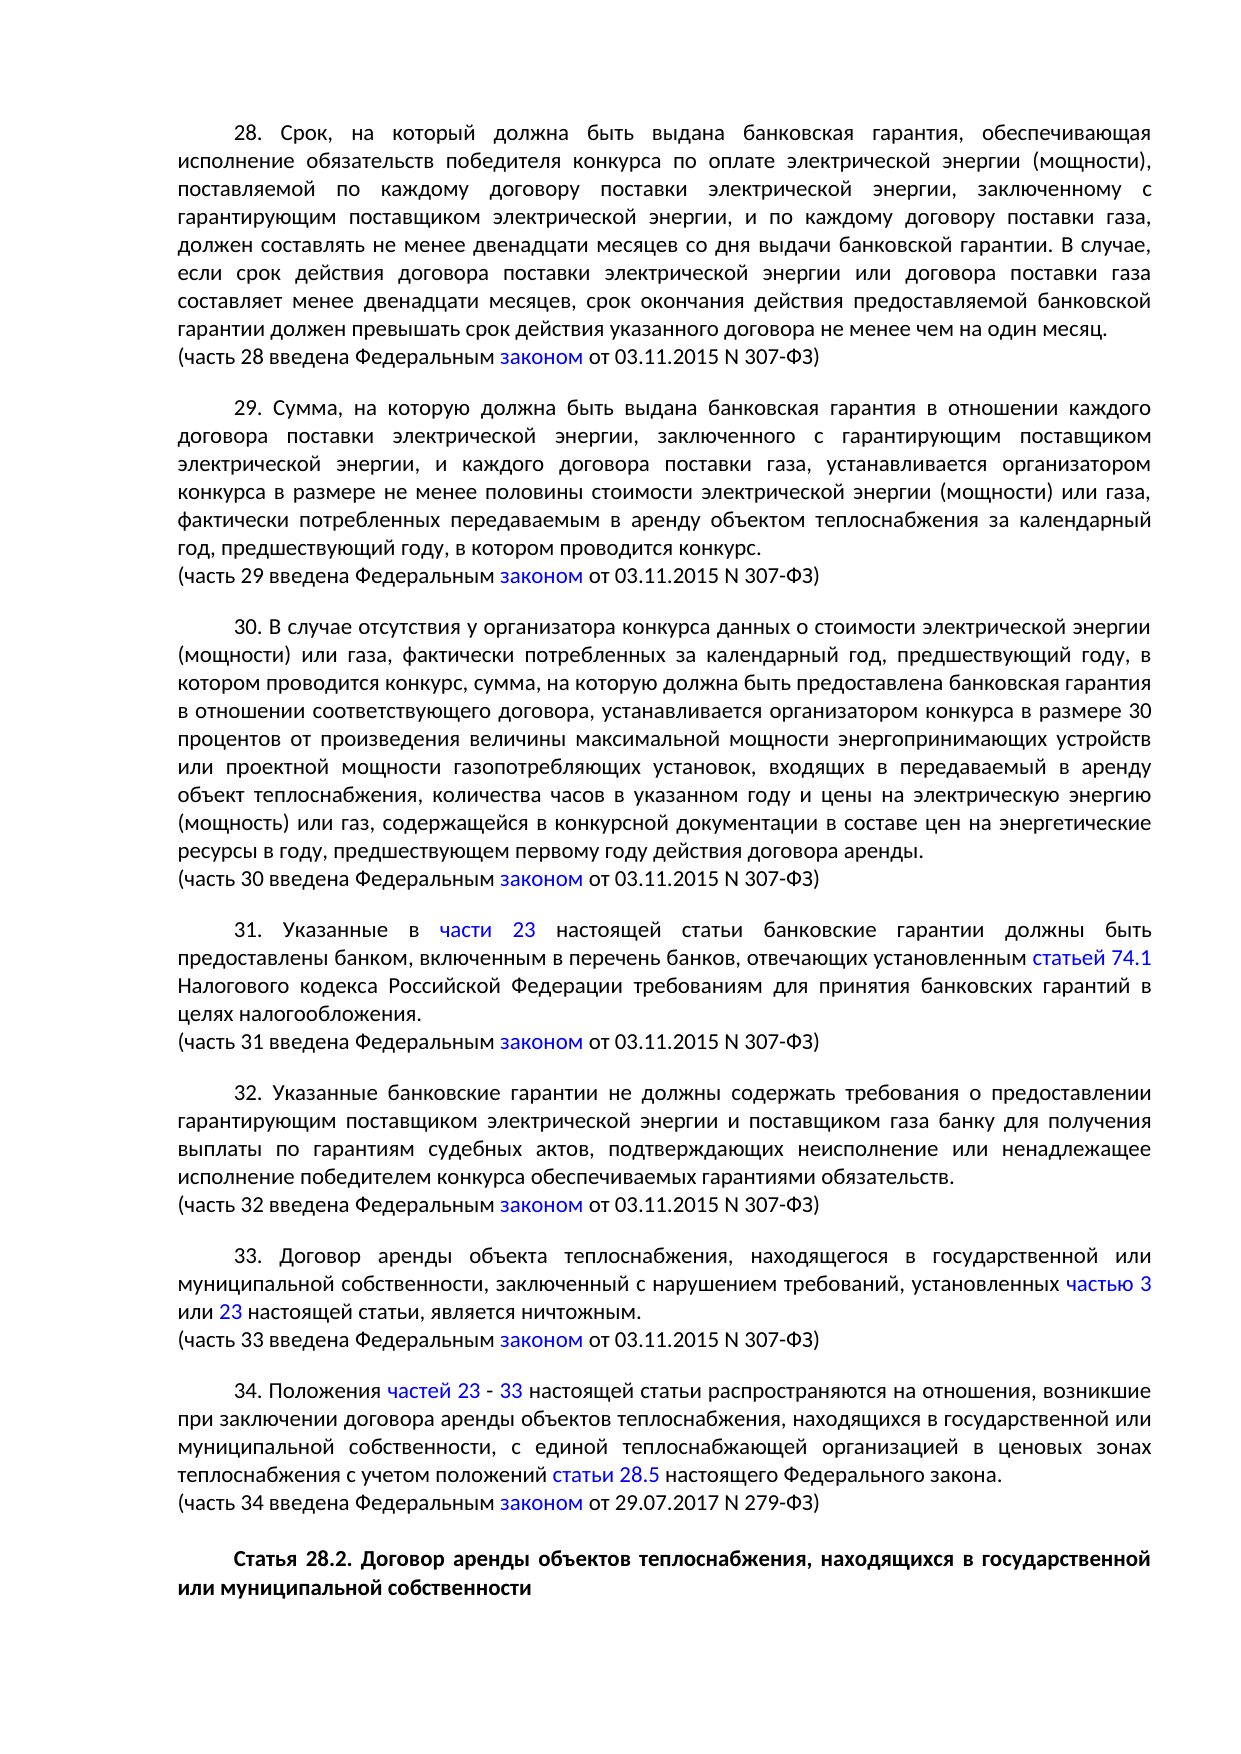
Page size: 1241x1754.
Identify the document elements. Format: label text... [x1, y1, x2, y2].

text (часть 34 введена Федеральным законом от 29.07.2017 N 279-ФЗ) [177, 1488, 1152, 1517]
text 33. Договор аренды объекта теплоснабжения, находящегося в государственной или муниципальной собственности, заключенный с нарушением требований, установленных частью 3 или 23 настоящей статьи, является ничтожным. [177, 1241, 1152, 1326]
text (часть 29 введена Федеральным законом от 03.11.2015 N 307-ФЗ) [177, 561, 1152, 589]
text (часть 28 введена Федеральным законом от 03.11.2015 N 307-ФЗ) [177, 342, 1152, 370]
text 30. В случае отсутствия у организатора конкурса данных о стоимости электрической энергии (мощности) или газа, фактически потребленных за календарный год, предшествующий году, в котором проводится конкурс, сумма, на которую должна быть предоставлена банковская гарантия в отношении соответствующего договора, устанавливается организатором конкурса в размере 30 процентов от произведения величины максимальной мощности энергопринимающих устройств или проектной мощности газопотребляющих установок, входящих в передаваемый в аренду объект теплоснабжения, количества часов в указанном году и цены на электрическую энергию (мощность) или газ, содержащейся в конкурсной документации в составе цен на энергетические ресурсы в году, предшествующем первому году действия договора аренды. [177, 612, 1152, 864]
title Статья 28.2. Договор аренды объектов теплоснабжения, находящихся в государственной или муниципальной собственности [177, 1544, 1152, 1601]
text 29. Сумма, на которую должна быть выдана банковская гарантия в отношении каждого договора поставки электрической энергии, заключенного с гарантирующим поставщиком электрической энергии, и каждого договора поставки газа, устанавливается организатором конкурса в размере не менее половины стоимости электрической энергии (мощности) или газа, фактически потребленных передаваемым в аренду объектом теплоснабжения за календарный год, предшествующий году, в котором проводится конкурс. [177, 393, 1152, 561]
text (часть 33 введена Федеральным законом от 03.11.2015 N 307-ФЗ) [177, 1326, 1152, 1353]
text (часть 30 введена Федеральным законом от 03.11.2015 N 307-ФЗ) [177, 864, 1152, 892]
text 28. Срок, на который должна быть выдана банковская гарантия, обеспечивающая исполнение обязательств победителя конкурса по оплате электрической энергии (мощности), поставляемой по каждому договору поставки электрической энергии, заключенному с гарантирующим поставщиком электрической энергии, и по каждому договору поставки газа, должен составлять не менее двенадцати месяцев со дня выдачи банковской гарантии. В случае, если срок действия договора поставки электрической энергии или договора поставки газа составляет менее двенадцати месяцев, срок окончания действия предоставляемой банковской гарантии должен превышать срок действия указанного договора не менее чем на один месяц. [177, 118, 1152, 342]
text (часть 32 введена Федеральным законом от 03.11.2015 N 307-ФЗ) [177, 1191, 1152, 1218]
text 32. Указанные банковские гарантии не должны содержать требования о предоставлении гарантирующим поставщиком электрической энергии и поставщиком газа банку для получения выплаты по гарантиям судебных актов, подтверждающих неисполнение или ненадлежащее исполнение победителем конкурса обеспечиваемых гарантиями обязательств. [177, 1078, 1152, 1191]
text (часть 31 введена Федеральным законом от 03.11.2015 N 307-ФЗ) [177, 1027, 1152, 1056]
text 34. Положения частей 23 - 33 настоящей статьи распространяются на отношения, возникшие при заключении договора аренды объектов теплоснабжения, находящихся в государственной или муниципальной собственности, с единой теплоснабжающей организацией в ценовых зонах теплоснабжения с учетом положений статьи 28.5 настоящего Федерального закона. [177, 1376, 1152, 1488]
text 31. Указанные в части 23 настоящей статьи банковские гарантии должны быть предоставлены банком, включенным в перечень банков, отвечающих установленным статьей 74.1 Налогового кодекса Российской Федерации требованиям для принятия банковских гарантий в целях налогообложения. [177, 915, 1152, 1027]
